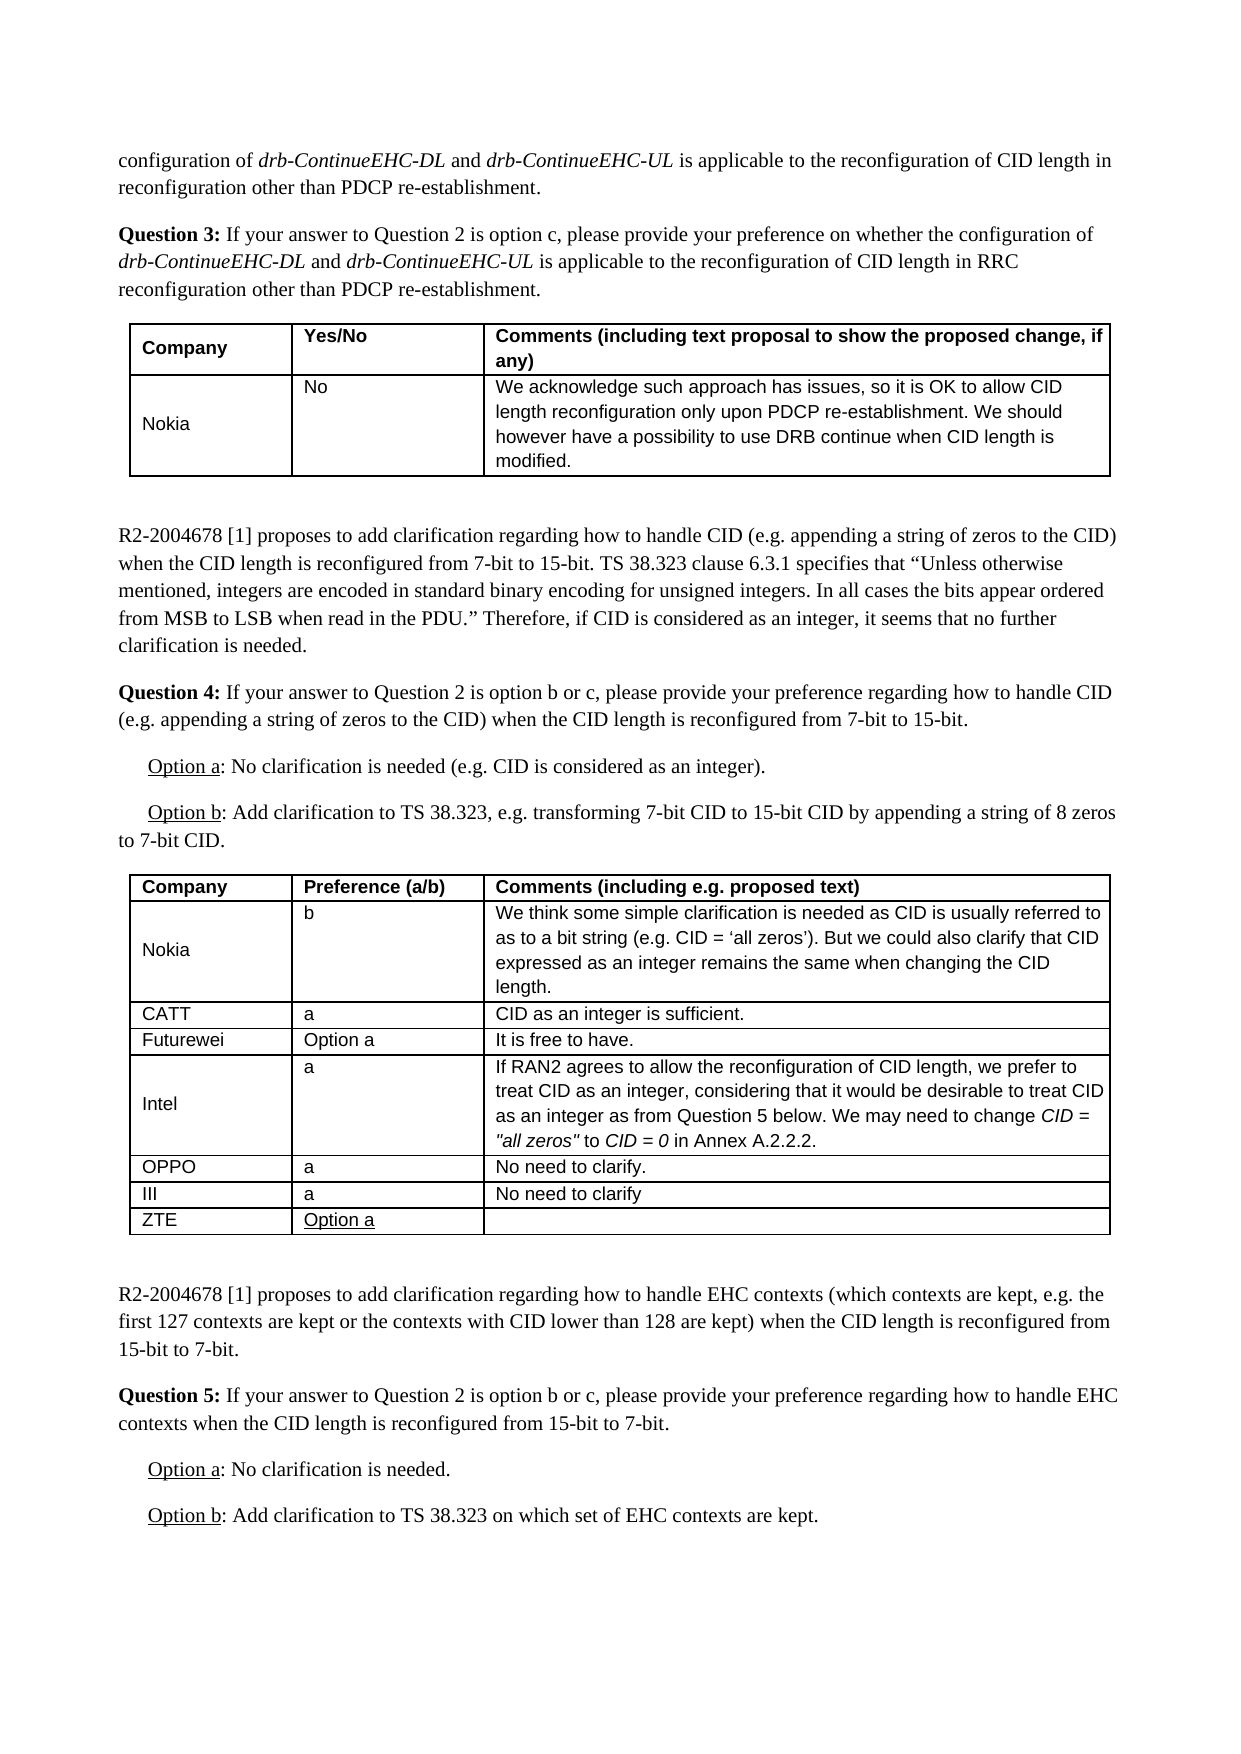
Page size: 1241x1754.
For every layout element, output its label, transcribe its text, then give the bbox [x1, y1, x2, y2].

text Question 3: If your answer to Question 2 is option c, please provide your preference on whether the configuration of drb-ContinueEHC-DL and drb-ContinueEHC-UL is applicable to the reconfiguration of CID length in RRC reconfiguration other than PDCP re-establishment. [118, 222, 1122, 301]
table_cell Option a [293, 1029, 483, 1054]
table_cell OPPO [131, 1156, 291, 1181]
table_header Yes/No [293, 325, 483, 374]
table_cell CID as an integer is sufficient. [485, 1003, 1109, 1027]
table_cell CATT [131, 1003, 291, 1027]
table_header Company [131, 325, 291, 374]
text Option b: Add clarification to TS 38.323, e.g. transforming 7-bit CID to 15-bit CID by appending a string of 8 zeros to 7-bit CID. [118, 800, 1122, 852]
table_cell We think some simple clarification is needed as CID is usually referred to as to a bit string (e.g. CID = ‘all zeros’). But we could also clarify that CID expressed as an integer remains the same when changing the CID length. [485, 902, 1109, 1001]
table_header Comments (including text proposal to show the proposed change, if any) [485, 325, 1109, 374]
table_cell b [293, 902, 483, 1001]
table_cell a [293, 1056, 483, 1154]
table_cell Option a [293, 1209, 483, 1234]
table_cell It is free to have. [485, 1029, 1109, 1054]
text Question 5: If your answer to Question 2 is option b or c, please provide your preference regarding how to handle EHC contexts when the CID length is reconfigured from 15-bit to 7-bit. [118, 1383, 1122, 1435]
table_cell Intel [131, 1056, 291, 1154]
table_cell III [131, 1183, 291, 1207]
table_cell a [293, 1183, 483, 1207]
table_cell Nokia [131, 902, 291, 1001]
table_header Comments (including e.g. proposed text) [485, 876, 1109, 900]
table_cell Nokia [131, 376, 291, 475]
table_cell No need to clarify. [485, 1156, 1109, 1181]
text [118, 148, 1122, 199]
table_header Company [131, 876, 291, 900]
text Option a: No clarification is needed (e.g. CID is considered as an integer). [118, 754, 1122, 778]
table_cell No [293, 376, 483, 475]
table_cell Futurewei [131, 1029, 291, 1054]
text R2-2004678 [1] proposes to add clarification regarding how to handle EHC contexts (which contexts are kept, e.g. the first 127 contexts are kept or the contexts with CID lower than 128 are kept) when the CID length is reconfigured from 15-bit to 7-bit. [118, 1282, 1122, 1361]
table_cell ZTE [131, 1209, 291, 1234]
table_cell [485, 1209, 1109, 1234]
text Option b: Add clarification to TS 38.323 on which set of EHC contexts are kept. [118, 1503, 1122, 1527]
table_cell No need to clarify [485, 1183, 1109, 1207]
table_cell a [293, 1003, 483, 1027]
table_cell We acknowledge such approach has issues, so it is OK to allow CID length reconfiguration only upon PDCP re-establishment. We should however have a possibility to use DRB continue when CID length is modified. [485, 376, 1109, 475]
text R2-2004678 [1] proposes to add clarification regarding how to handle CID (e.g. appending a string of zeros to the CID) when the CID length is reconfigured from 7-bit to 15-bit. TS 38.323 clause 6.3.1 specifies that “Unless otherwise mentioned, integers are encoded in standard binary encoding for unsigned integers. In all cases the bits appear ordered from MSB to LSB when read in the PDU.” Therefore, if CID is considered as an integer, it seems that no further clarification is needed. [118, 523, 1122, 657]
table_cell a [293, 1156, 483, 1181]
text Option a: No clarification is needed. [118, 1457, 1122, 1481]
table_cell If RAN2 agrees to allow the reconfiguration of CID length, we prefer to treat CID as an integer, considering that it would be desirable to treat CID as an integer as from Question 5 below. We may need to change CID = "all zeros" to CID = 0 in Annex A.2.2.2. [485, 1056, 1109, 1154]
text Question 4: If your answer to Question 2 is option b or c, please provide your preference regarding how to handle CID (e.g. appending a string of zeros to the CID) when the CID length is reconfigured from 7-bit to 15-bit. [118, 680, 1122, 731]
table_header Preference (a/b) [293, 876, 483, 900]
